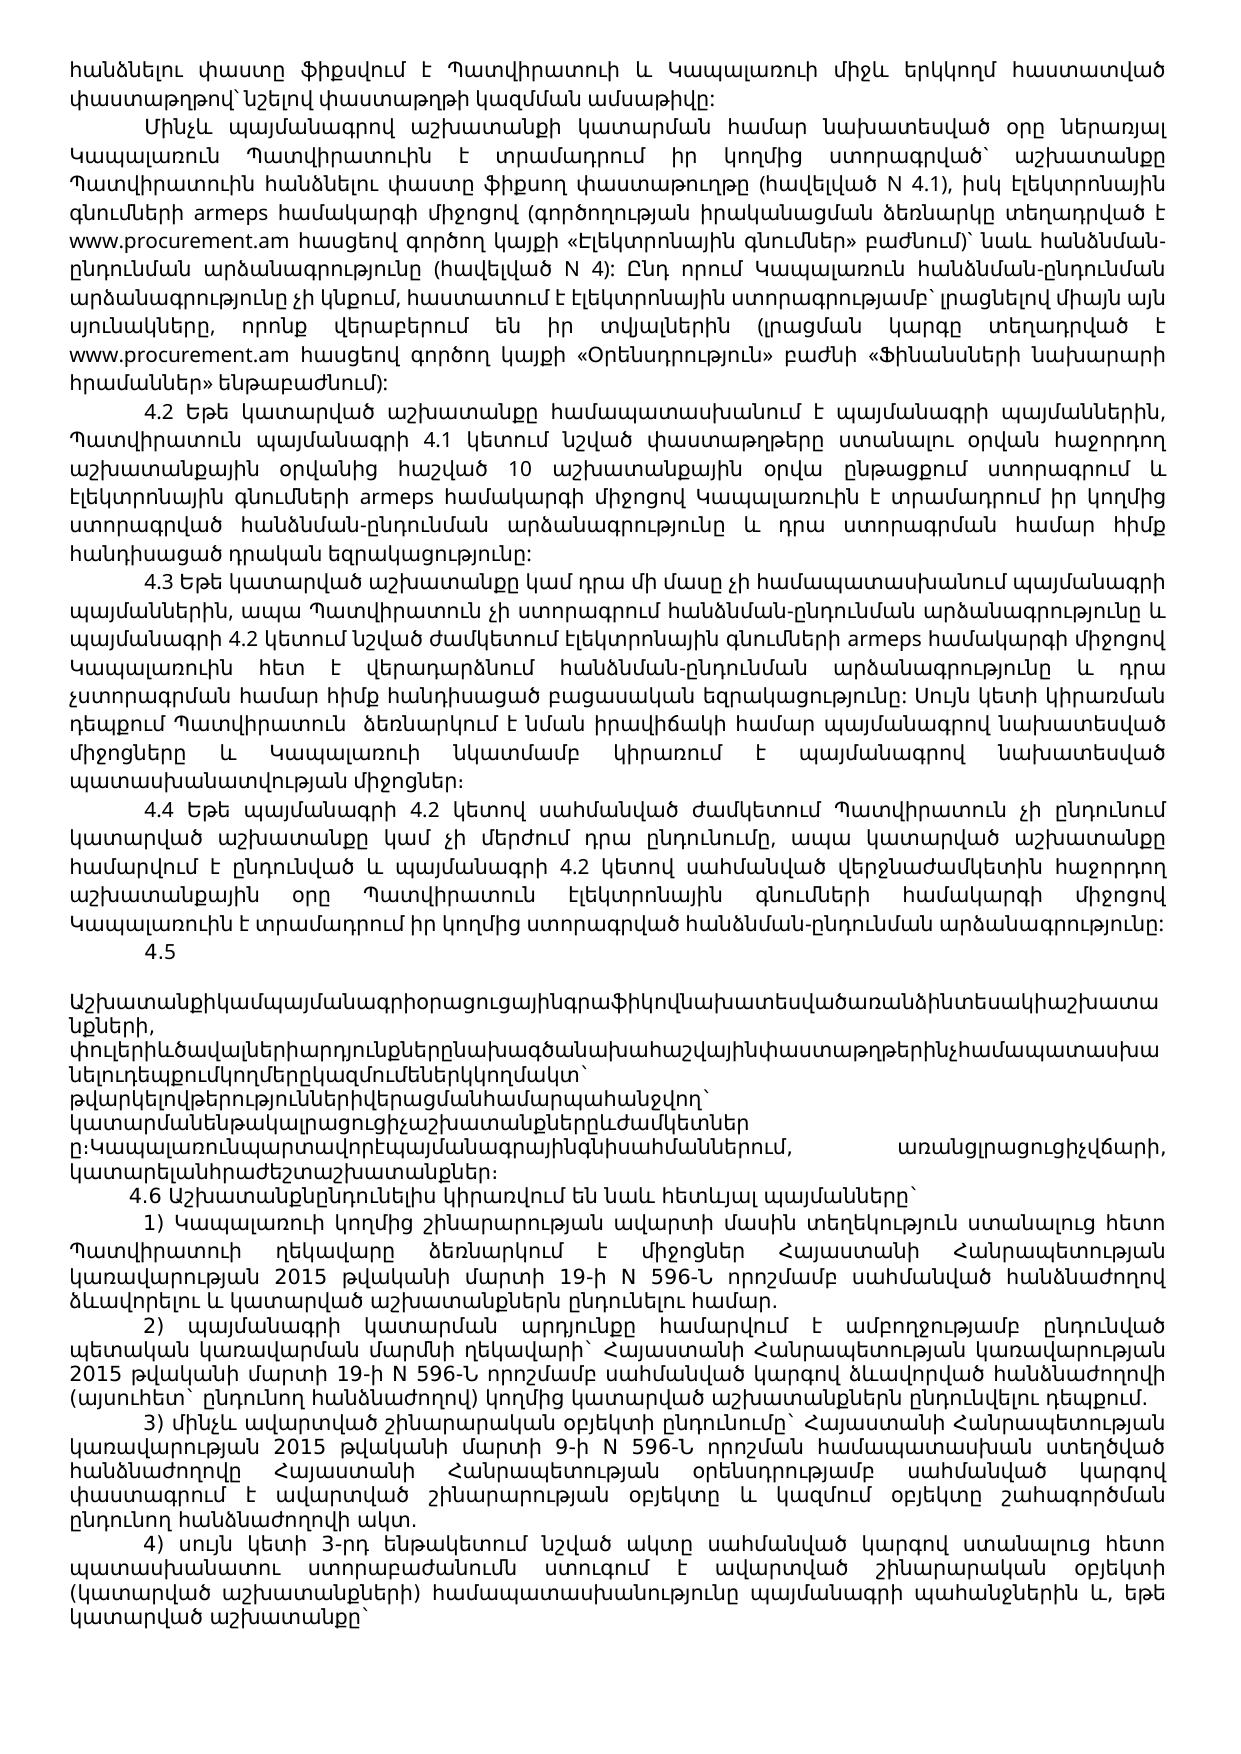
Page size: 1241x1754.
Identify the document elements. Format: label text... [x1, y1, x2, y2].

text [69, 56, 1167, 112]
text 4) սույն կետի 3-րդ ենթակետում նշված ակտը սահմանված կարգով ստանալուց հետո պատասխանատու ստորաբաժանումն ստուգում է ավարտված շինարարական օբյեկտի (կատարված աշխատանքների) համապատասխանությունը պայմանագրի պահանջներին և, եթե կատարված աշխատանքը` [69, 1532, 1167, 1629]
text 4.6 Աշխատանքնընդունելիս կիրառվում են նաև հետևյալ պայմանները` [69, 1184, 1167, 1208]
text 4.2 Եթե կատարված աշխատանքը համապատասխանում է պայմանագրի պայմաններին, Պատվիրատուն պայմանագրի 4.1 կետում նշված փաստաթղթերը ստանալու օրվան հաջորդող աշխատանքային օրվանից հաշված 10 աշխատանքային օրվա ընթացքում ստորագրում և էլեկտրոնային գնումների armeps համակարգի միջոցով Կապալառուին է տրամադրում իր կողմից ստորագրված հանձնման-ընդունման արձանագրությունը և դրա ստորագրման համար հիմք հանդիսացած դրական եզրակացությունը: [69, 397, 1167, 567]
text 4.3 Եթե կատարված աշխատանքը կամ դրա մի մասը չի համապատասխանում պայմանագրի պայմաններին, ապա Պատվիրատուն չի ստորագրում հանձնման-ընդունման արձանագրությունը և պայմանագրի 4.2 կետում նշված ժամկետում էլեկտրոնային գնումների armeps համակարգի միջոցով Կապալառուին հետ է վերադարձնում հանձնման-ընդունման արձանագրությունը և դրա չստորագրման համար հիմք հանդիսացած բացասական եզրակացությունը: Սույն կետի կիրառման դեպքում Պատվիրատուն ձեռնարկում է նման իրավիճակի համար պայմանագրով նախատեսված միջոցները և Կապալառուի նկատմամբ կիրառում է պայմանագրով նախատեսված պատասխանատվության միջոցներ։ [69, 567, 1167, 795]
text 2) պայմանագրի կատարման արդյունքը համարվում է ամբողջությամբ ընդունված պետական կառավարման մարմնի ղեկավարի` Հայաստանի Հանրապետության կառավարության 2015 թվականի մարտի 19-ի N 596-Ն որոշմամբ սահմանված կարգով ձևավորված հանձնաժողովի (այսուհետ` ընդունող հանձնաժողով) կողմից կատարված աշխատանքներն ընդունվելու դեպքում. [69, 1314, 1167, 1411]
text Մինչև պայմանագրով աշխատանքի կատարման համար նախատեսված օրը ներառյալ Կապալառուն Պատվիրատուին է տրամադրում իր կողմից ստորագրված` աշխատանքը Պատվիրատուին հանձնելու փաստը ֆիքսող փաստաթուղթը (հավելված N 4.1), իսկ էլեկտրոնային գնումների armeps համակարգի միջոցով (գործողության իրականացման ձեռնարկը տեղադրված է www.procurement.am հասցեով գործող կայքի «Էլեկտրոնային գնումներ» բաժնում)` նաև հանձնման-ընդունման արձանագրությունը (հավելված N 4): Ընդ որում Կապալառուն հանձնման-ընդունման արձանագրությունը չի կնքում, հաստատում է էլեկտրոնային ստորագրությամբ` լրացնելով միայն այն սյունակները, որոնք վերաբերում են իր տվյալներին (լրացման կարգը տեղադրված է www.procurement.am հասցեով գործող կայքի «Օրենսդրություն» բաժնի «Ֆինանսների նախարարի հրամաններ» ենթաբաժնում): [69, 112, 1167, 397]
text 4.5 Աշխատանքիկամպայմանագրիօրացուցայինգրաֆիկովնախատեսվածառանձինտեսակիաշխատանքների, փուլերիևծավալներիարդյունքներընախագծանախահաշվայինփաստաթղթերինչհամապատասխանելուդեպքումկողմերըկազմումեներկկողմակտ` թվարկելովթերություններիվերացմանհամարպահանջվող` կատարմանենթակալրացուցիչաշխատանքներըևժամկետները։Կապալառունպարտավորէպայմանագրայինգնիսահմաններում, առանցլրացուցիչվճարի, կատարելանհրաժեշտաշխատանքներ։ [69, 937, 1167, 1184]
text 1) Կապալառուի կողմից շինարարության ավարտի մասին տեղեկություն ստանալուց հետո Պատվիրատուի ղեկավարը ձեռնարկում է միջոցներ Հայաստանի Հանրապետության կառավարության 2015 թվականի մարտի 19-ի N 596-Ն որոշմամբ սահմանված հանձնաժողով ձևավորելու և կատարված աշխատանքներն ընդունելու համար. [69, 1208, 1167, 1314]
text 3) մինչև ավարտված շինարարական օբյեկտի ընդունումը` Հայաստանի Հանրապետության կառավարության 2015 թվականի մարտի 9-ի N 596-Ն որոշման համապատասխան ստեղծված հանձնաժողովը Հայաստանի Հանրապետության օրենսդրությամբ սահմանված կարգով փաստագրում է ավարտված շինարարության օբյեկտը և կազմում օբյեկտը շահագործման ընդունող հանձնաժողովի ակտ. [69, 1411, 1167, 1532]
text 4.4 Եթե պայմանագրի 4.2 կետով սահմանված ժամկետում Պատվիրատուն չի ընդունում կատարված աշխատանքը կամ չի մերժում դրա ընդունումը, ապա կատարված աշխատանքը համարվում է ընդունված և պայմանագրի 4.2 կետով սահմանված վերջնաժամկետին հաջորդող աշխատանքային օրը Պատվիրատուն էլեկտրոնային գնումների համակարգի միջոցով Կապալառուին է տրամադրում իր կողմից ստորագրված հանձնման-ընդունման արձանագրությունը: [69, 795, 1167, 937]
